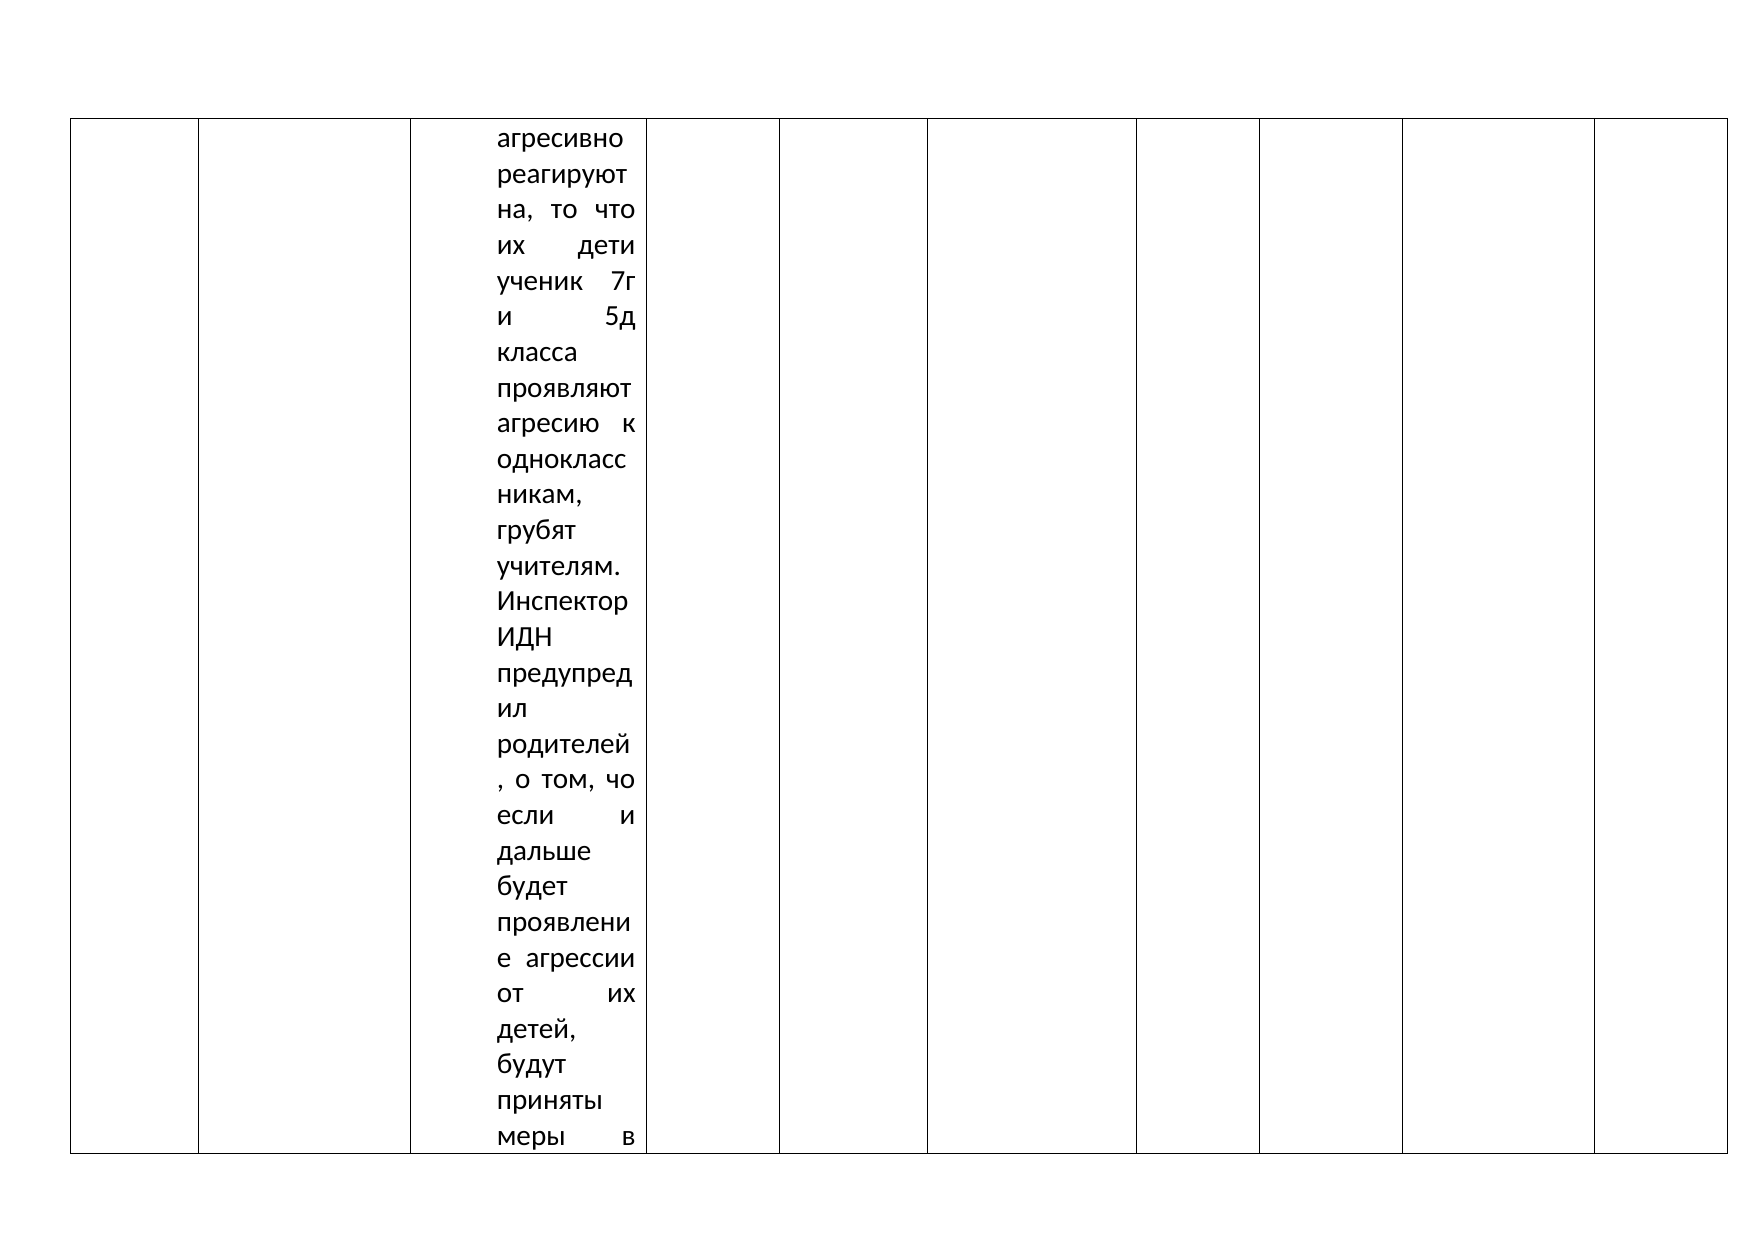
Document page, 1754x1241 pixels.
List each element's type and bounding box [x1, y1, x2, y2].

table_cell [1403, 119, 1594, 1152]
table_cell [1137, 119, 1259, 1152]
table_cell [1260, 119, 1402, 1152]
table_cell [411, 119, 646, 1152]
table_cell [71, 119, 198, 1152]
table_cell [928, 119, 1136, 1152]
table_cell [647, 119, 779, 1152]
table_cell [1595, 119, 1727, 1152]
table_cell [199, 119, 410, 1152]
table_cell [780, 119, 927, 1152]
